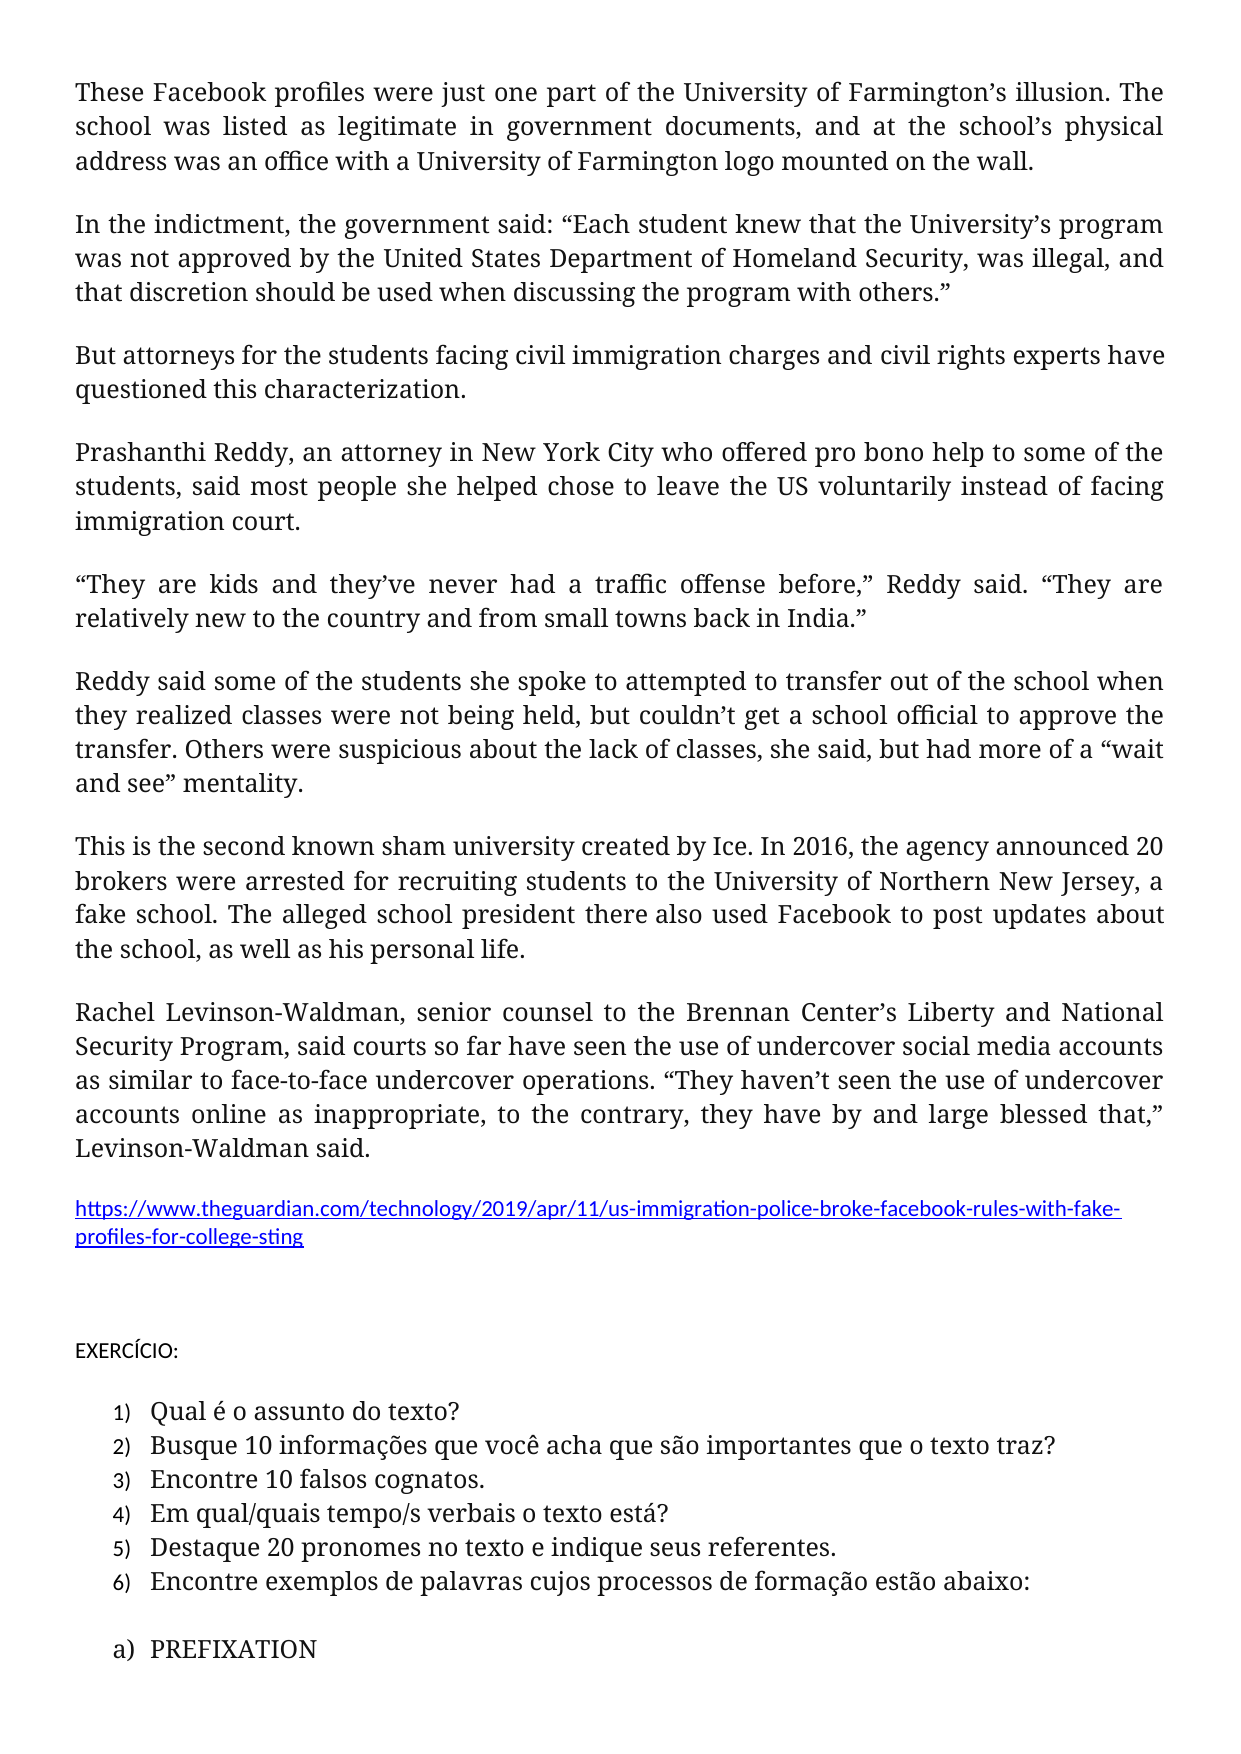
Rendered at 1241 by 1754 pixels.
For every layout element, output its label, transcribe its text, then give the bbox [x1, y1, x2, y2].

text Reddy said some of the students she spoke to attempted to transfer out of the school when they realized classes were not being held, but couldn’t get a school official to approve the transfer. Others were suspicious about the lack of classes, she said, but had more of a “wait and see” mentality. [75, 664, 1165, 800]
text Prashanthi Reddy, an attorney in New York City who offered pro bono help to some of the students, said most people she helped chose to leave the US voluntarily instead of facing immigration court. [75, 435, 1165, 537]
list Encontre 10 falsos cognatos. [112, 1462, 1165, 1496]
list Destaque 20 pronomes no texto e indique seus referentes. [112, 1530, 1165, 1564]
text But attorneys for the students facing civil immigration charges and civil rights experts have questioned this characterization. [75, 338, 1165, 406]
text These Facebook profiles were just one part of the University of Farmington’s illusion. The school was listed as legitimate in government documents, and at the school’s physical address was an office with a University of Farmington logo mounted on the wall. [75, 75, 1165, 177]
text EXERCÍCIO: [75, 1336, 1165, 1364]
list Encontre exemplos de palavras cujos processos de formação estão abaixo: [112, 1564, 1165, 1598]
list Busque 10 informações que você acha que são importantes que o texto traz? [112, 1428, 1165, 1462]
text “They are kids and they’ve never had a traffic offense before,” Reddy said. “They are relatively new to the country and from small towns back in India.” [75, 566, 1165, 634]
list PREFIXATION [112, 1632, 1165, 1666]
text In the indictment, the government said: “Each student knew that the University’s program was not approved by the United States Department of Homeland Security, was illegal, and that discretion should be used when discussing the program with others.” [75, 206, 1165, 308]
list Em qual/quais tempo/s verbais o texto está? [112, 1496, 1165, 1530]
text Rachel Levinson-Waldman, senior counsel to the Brennan Center’s Liberty and National Security Program, said courts so far have seen the use of undercover social media accounts as similar to face-to-face undercover operations. “They haven’t seen the use of undercover accounts online as inappropriate, to the contrary, they have by and large blessed that,” Levinson-Waldman said. [75, 994, 1165, 1165]
list Qual é o assunto do texto? [112, 1393, 1165, 1428]
text This is the second known sham university created by Ice. In 2016, the agency announced 20 brokers were arrested for recruiting students to the University of Northern New Jersey, a fake school. The alleged school president there also used Facebook to post updates about the school, as well as his personal life. [75, 829, 1165, 965]
text https://www.theguardian.com/technology/2019/apr/11/us-immigration-police-broke-facebook-rules-with-fake-profiles-for-college-sting [75, 1194, 1165, 1250]
